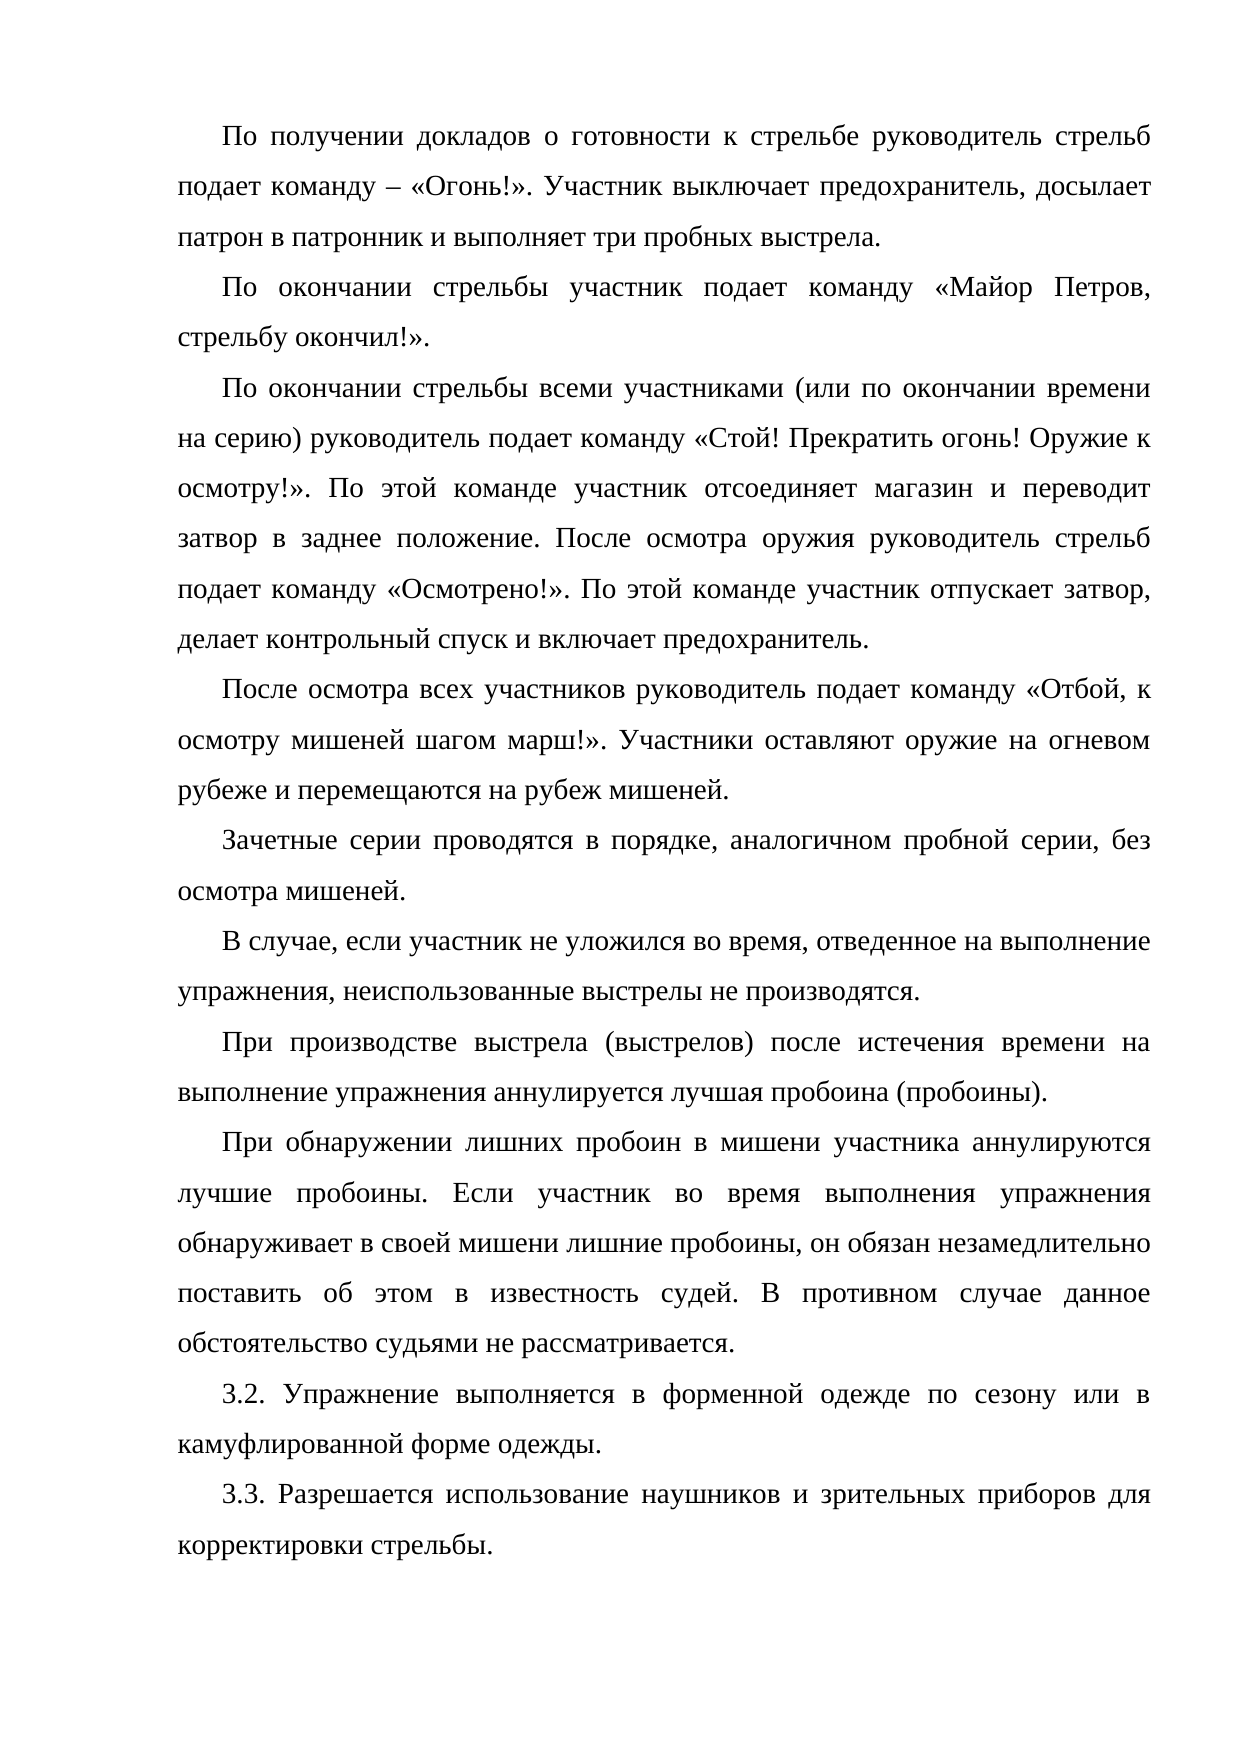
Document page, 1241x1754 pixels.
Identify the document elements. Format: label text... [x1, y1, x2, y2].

text После осмотра всех участников руководитель подает команду «Отбой, к осмотру мишеней шагом марш!». Участники оставляют оружие на огневом рубеже и перемещаются на рубеж мишеней. [177, 672, 1152, 806]
text 3.2. Упражнение выполняется в форменной одежде по сезону или в камуфлированной форме одежды. [177, 1376, 1152, 1460]
text По получении докладов о готовности к стрельбе руководитель стрельб подает команду – «Огонь!». Участник выключает предохранитель, досылает патрон в патронник и выполняет три пробных выстрела. [177, 118, 1152, 252]
text При производстве выстрела (выстрелов) после истечения времени на выполнение упражнения аннулируется лучшая пробоина (пробоины). [177, 1024, 1152, 1108]
text Зачетные серии проводятся в порядке, аналогичном пробной серии, без осмотра мишеней. [177, 822, 1152, 906]
text По окончании стрельбы всеми участниками (или по окончании времени на серию) руководитель подает команду «Стой! Прекратить огонь! Оружие к осмотру!». По этой команде участник отсоединяет магазин и переводит затвор в заднее положение. После осмотра оружия руководитель стрельб подает команду «Осмотрено!». По этой команде участник отпускает затвор, делает контрольный спуск и включает предохранитель. [177, 370, 1152, 655]
text По окончании стрельбы участник подает команду «Майор Петров, стрельбу окончил!». [177, 269, 1152, 353]
text 3.3. Разрешается использование наушников и зрительных приборов для корректировки стрельбы. [177, 1477, 1152, 1560]
text В случае, если участник не уложился во время, отведенное на выполнение упражнения, неиспользованные выстрелы не производятся. [177, 923, 1152, 1007]
text При обнаружении лишних пробоин в мишени участника аннулируются лучшие пробоины. Если участник во время выполнения упражнения обнаруживает в своей мишени лишние пробоины, он обязан незамедлительно поставить об этом в известность судей. В противном случае данное обстоятельство судьями не рассматривается. [177, 1124, 1152, 1359]
